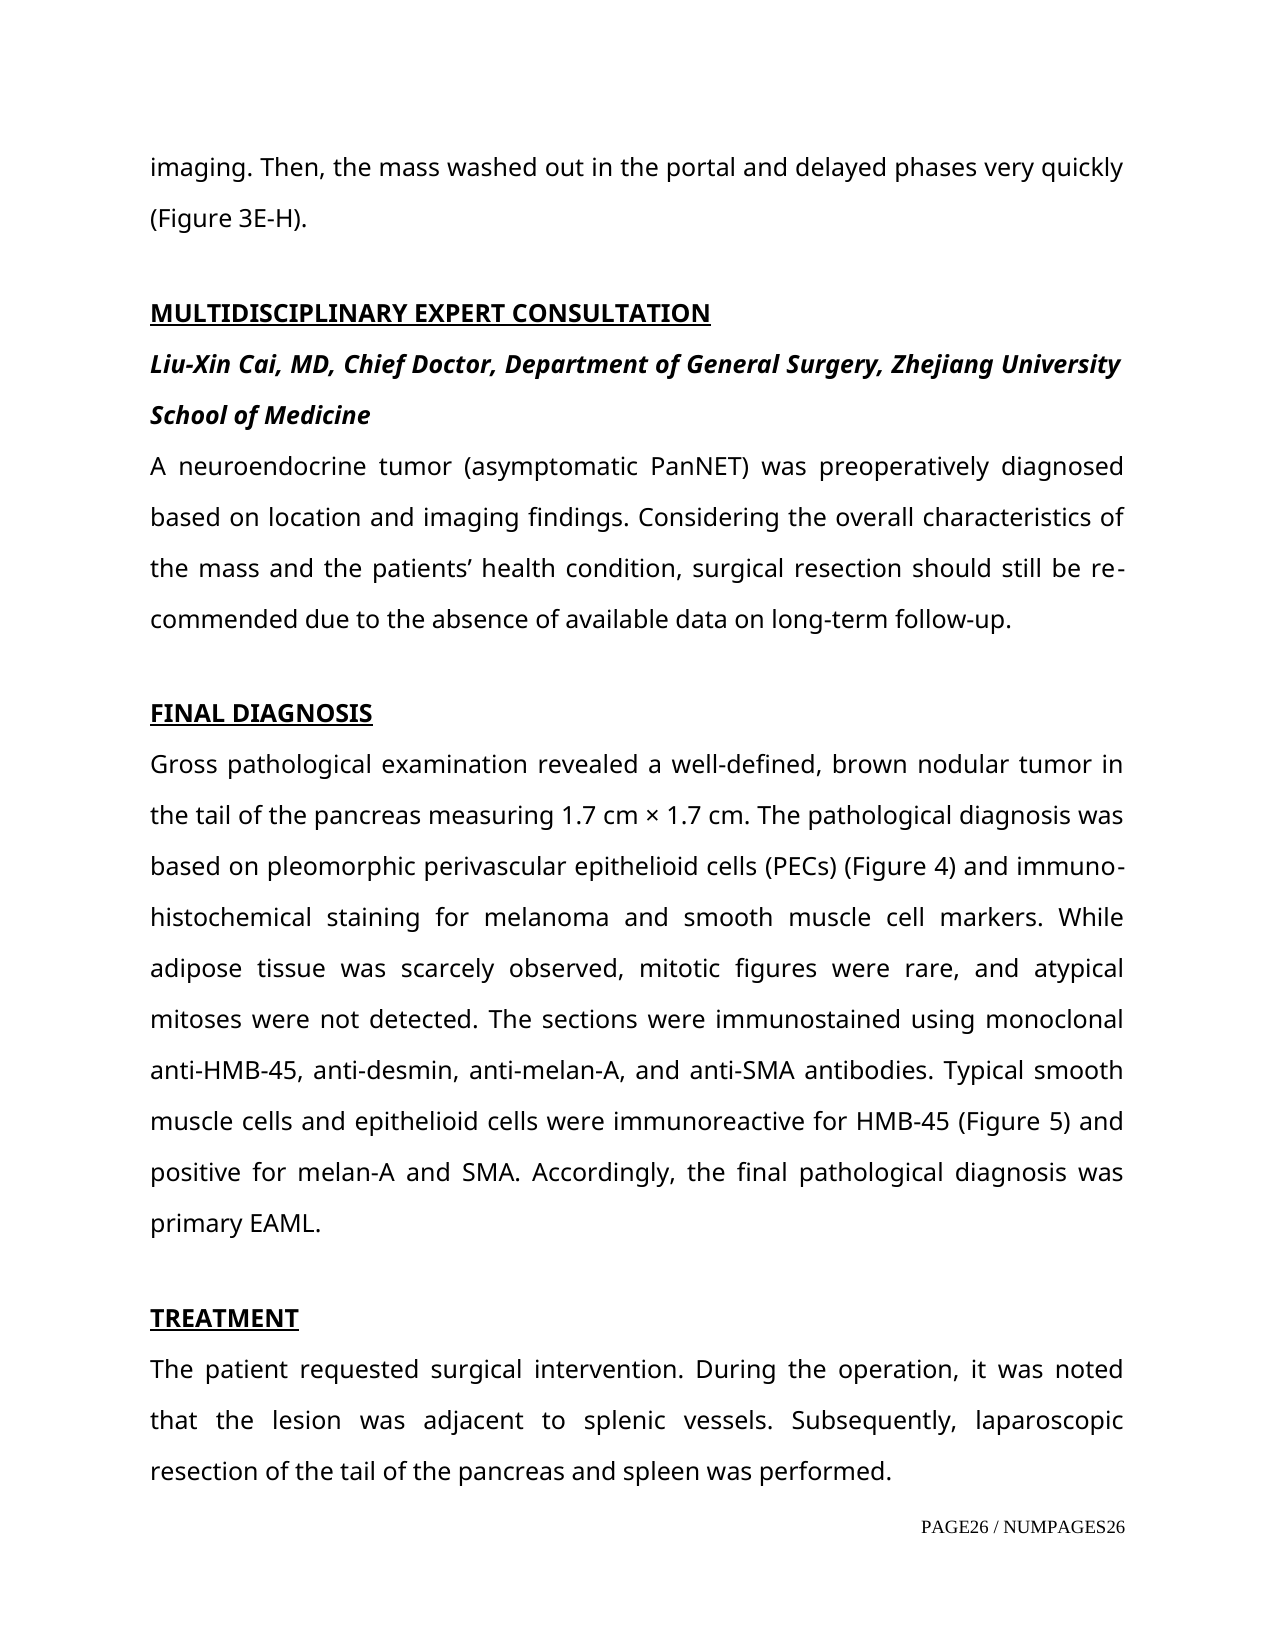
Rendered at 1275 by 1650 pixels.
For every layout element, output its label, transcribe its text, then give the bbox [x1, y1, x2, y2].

text Gross pathological examination revealed a well-defined, brown nodular tumor in the tail of the pancreas measuring 1.7 cm × 1.7 cm. The pathological diagnosis was based on pleomorphic perivascular epithelioid cells (PECs) (Figure 4) and immuno-histochemical staining for melanoma and smooth muscle cell markers. While adipose tissue was scarcely observed, mitotic figures were rare, and atypical mitoses were not detected. The sections were immunostained using monoclonal anti-HMB-45, anti-desmin, anti-melan-A, and anti-SMA antibodies. Typical smooth muscle cells and epithelioid cells were immunoreactive for HMB-45 (Figure 5) and positive for melan-A and SMA. Accordingly, the final pathological diagnosis was primary EAML. [150, 747, 1125, 1240]
text A neuroendocrine tumor (asymptomatic PanNET) was preoperatively diagnosed based on location and imaging findings. Considering the overall characteristics of the mass and the patients’ health condition, surgical resection should still be re-commended due to the absence of available data on long-term follow-up. [150, 448, 1125, 636]
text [150, 150, 1125, 235]
text TREATMENT [150, 1300, 1125, 1334]
text FINAL DIAGNOSIS [150, 696, 1125, 730]
text MULTIDISCIPLINARY EXPERT CONSULTATION [150, 295, 1125, 329]
text The patient requested surgical intervention. During the operation, it was noted that the lesion was adjacent to splenic vessels. Subsequently, laparoscopic resection of the tail of the pancreas and spleen was performed. [150, 1351, 1125, 1487]
text Liu-Xin Cai, MD, Chief Doctor, Department of General Surgery, Zhejiang University School of Medicine [150, 346, 1125, 431]
